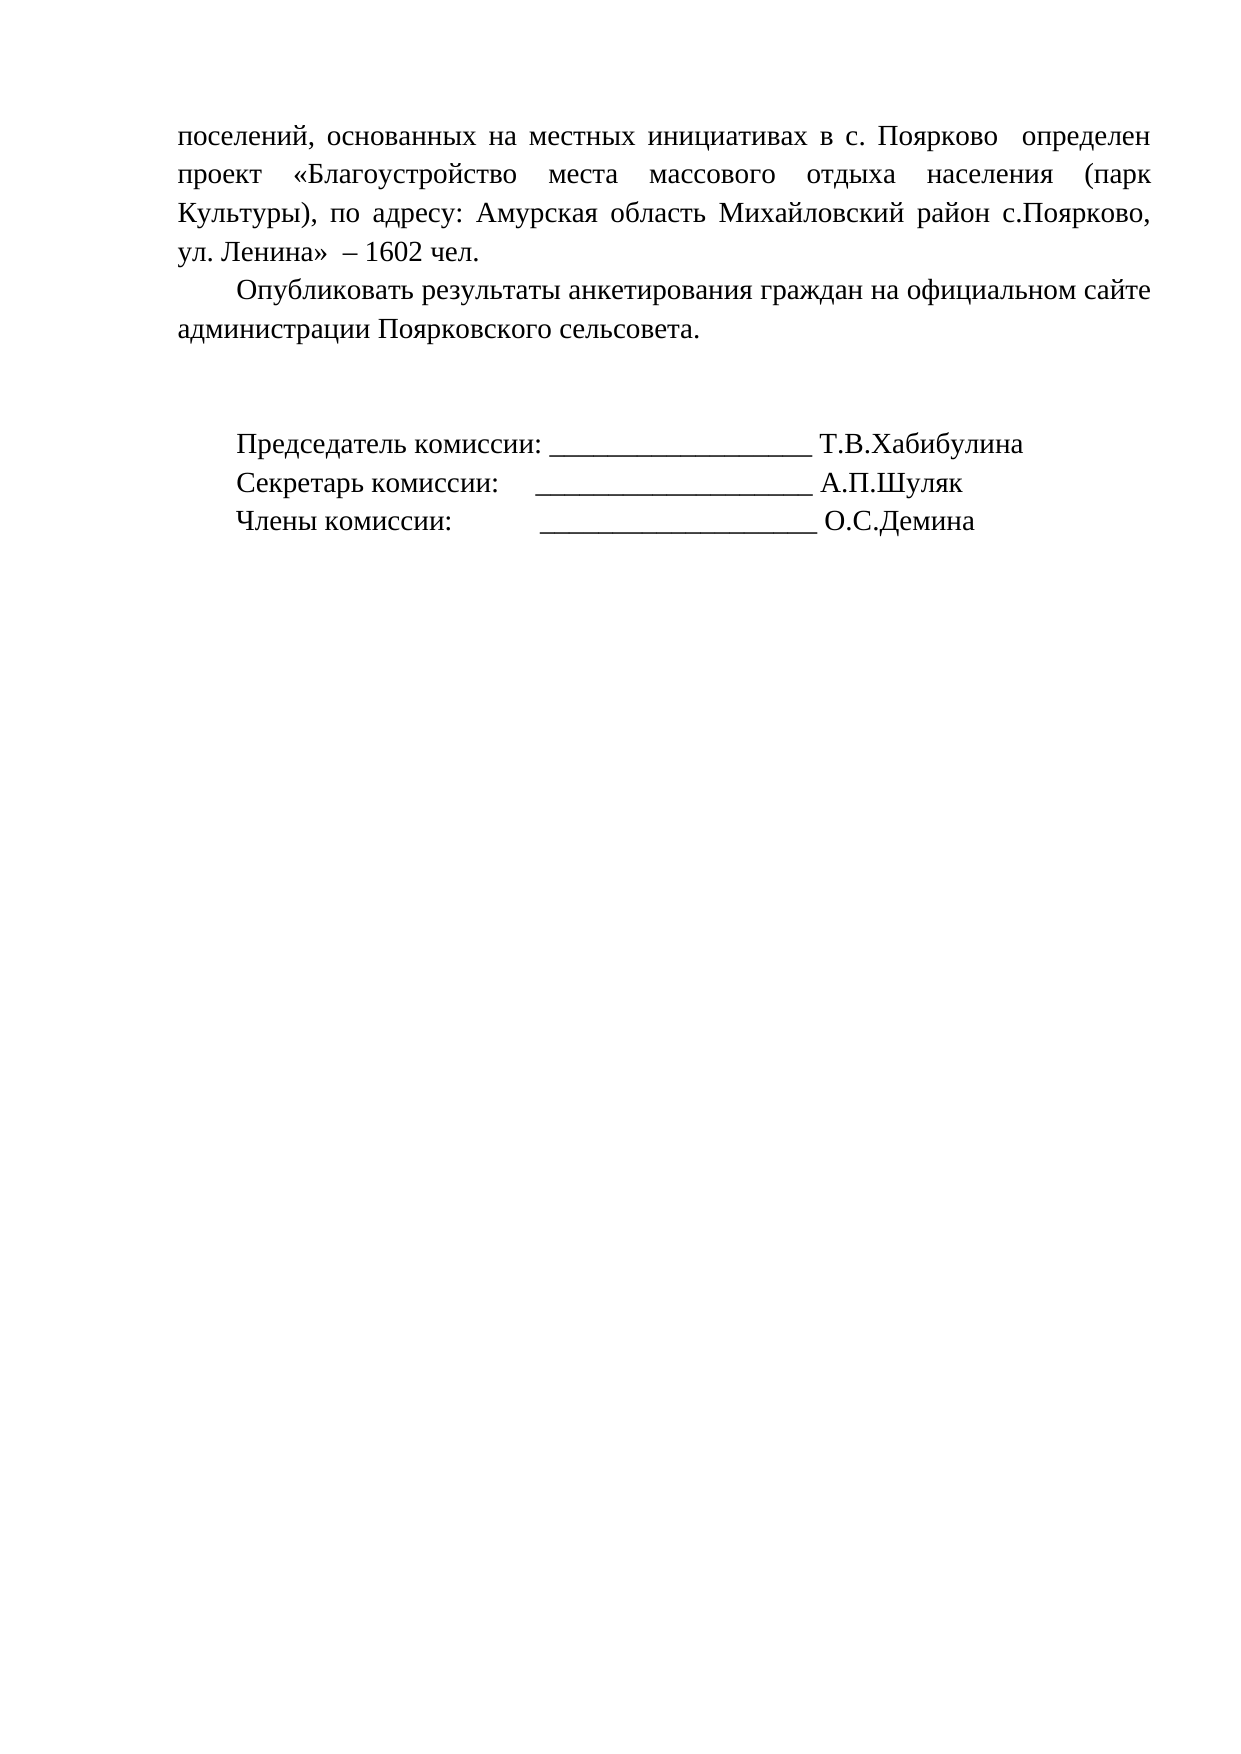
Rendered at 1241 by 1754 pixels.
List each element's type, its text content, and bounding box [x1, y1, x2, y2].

text Секретарь комиссии: ___________________ А.П.Шуляк [177, 465, 1152, 498]
text Члены комиссии: ___________________ О.С.Демина [177, 503, 1152, 537]
text Председатель комиссии: __________________ Т.В.Хабибулина [177, 426, 1152, 460]
text Опубликовать результаты анкетирования граждан на официальном сайте администрации Поярковского сельсовета. [177, 272, 1152, 344]
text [177, 118, 1152, 267]
